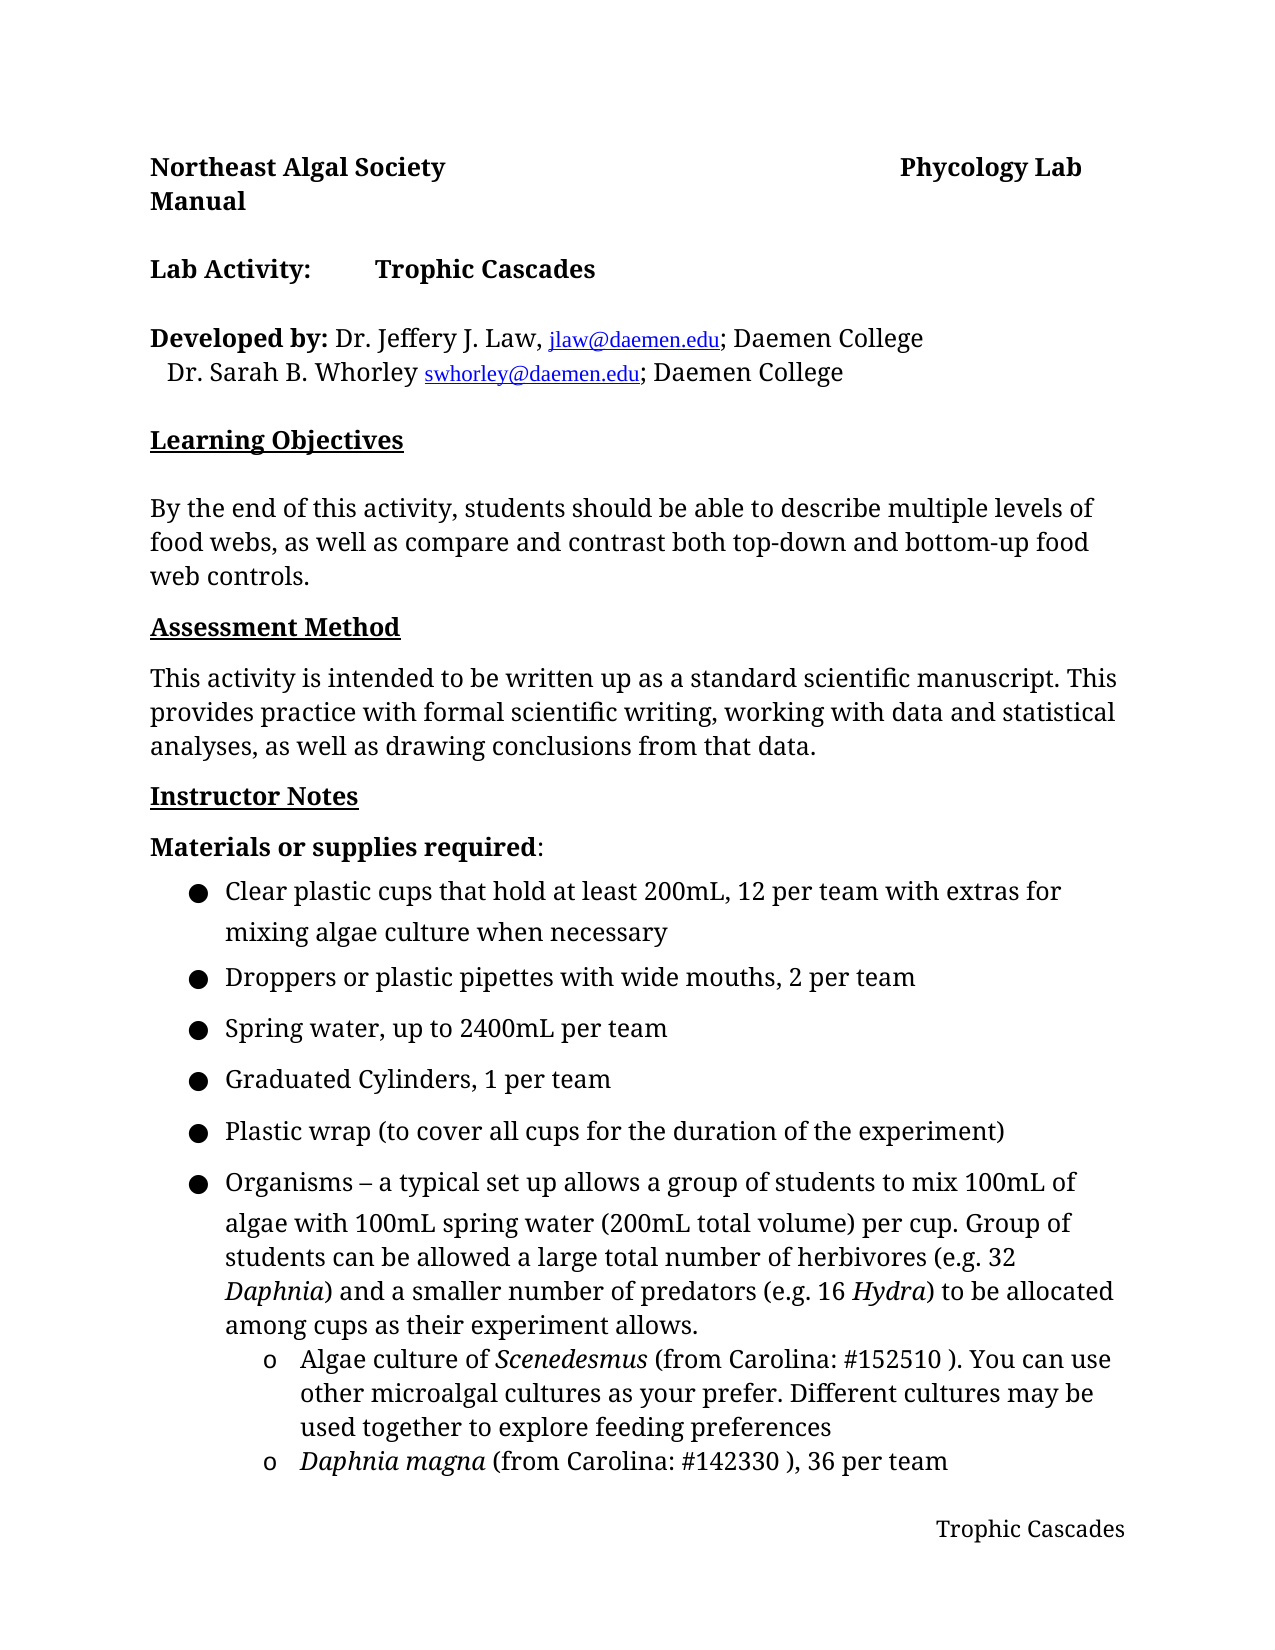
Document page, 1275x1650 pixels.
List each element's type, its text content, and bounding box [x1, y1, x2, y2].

text Developed by: Dr. Jeffery J. Law, jlaw@daemen.edu; Daemen College [150, 320, 1125, 354]
list Daphnia magna (from Carolina: #142330 ), 36 per team [262, 1444, 1125, 1478]
text Materials or supplies required: [150, 830, 1125, 864]
text Instructor Notes [150, 779, 1125, 813]
list Graduated Cylinders, 1 per team [187, 1052, 1125, 1103]
text By the end of this activity, students should be able to describe multiple levels of food webs, as well as compare and contrast both top-down and bottom-up food web controls. [150, 491, 1125, 593]
list Plastic wrap (to cover all cups for the duration of the experiment) [187, 1103, 1125, 1154]
text Lab Activity: Trophic Cascades [150, 252, 1125, 286]
text This activity is intended to be written up as a standard scientific manuscript. This provides practice with formal scientific writing, working with data and statistical analyses, as well as drawing conclusions from that data. [150, 660, 1125, 762]
list Organisms – a typical set up allows a group of students to mix 100mL of algae with 100mL spring water (200mL total volume) per cup. Group of students can be allowed a large total number of herbivores (e.g. 32 Daphnia) and a smaller number of predators (e.g. 16 Hydra) to be allocated among cups as their experiment allows. [187, 1154, 1125, 1342]
text Northeast Algal Society Phycology Lab Manual [150, 150, 1125, 218]
list Algae culture of Scenedesmus (from Carolina: #152510 ). You can use other microalgal cultures as your prefer. Different cultures may be used together to explore feeding preferences [262, 1342, 1125, 1444]
list Clear plastic cups that hold at least 200mL, 12 per team with extras for mixing algae culture when necessary [187, 864, 1125, 949]
list Droppers or plastic pipettes with wide mouths, 2 per team [187, 949, 1125, 1000]
list Spring water, up to 2400mL per team [187, 1000, 1125, 1052]
text Learning Objectives [150, 422, 1125, 457]
text Dr. Sarah B. Whorley swhorley@daemen.edu; Daemen College [167, 354, 1125, 388]
text Assessment Method [150, 609, 1125, 643]
